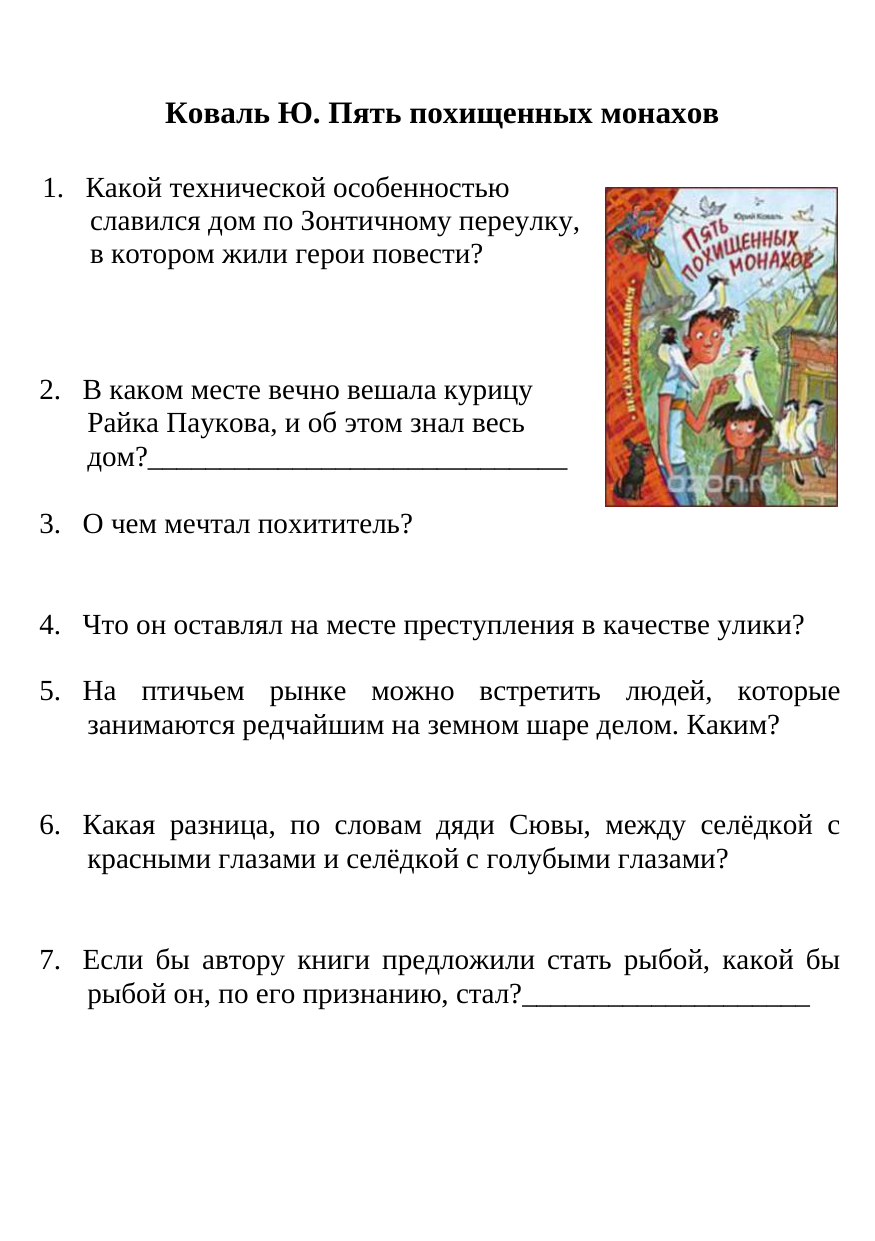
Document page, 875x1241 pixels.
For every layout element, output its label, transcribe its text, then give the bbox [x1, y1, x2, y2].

text Коваль Ю. Пять похищенных монахов [43, 99, 841, 130]
picture [605, 187, 838, 507]
list Какой технической особенностью славился дом по Зонтичному переулку, в котором жили герои повести? [42, 171, 587, 271]
list О чем мечтал похититель? [39, 510, 413, 539]
list Какая разница, по словам дяди Сювы, между селёдкой с красными глазами и селёдкой с голубыми глазами? [39, 808, 841, 875]
list В каком месте вечно вешала курицу Райка Паукова, и об этом знал весь дом? [39, 372, 587, 473]
list Что он оставлял на месте преступления в качестве улики? [39, 611, 805, 640]
list На птичьем рынке можно встретить людей, которые занимаются редчайшим на земном шаре делом. Каким? [39, 674, 841, 741]
list Если бы автору книги предложили стать рыбой, какой бы рыбой он, по его признанию, стал? [39, 942, 841, 1010]
